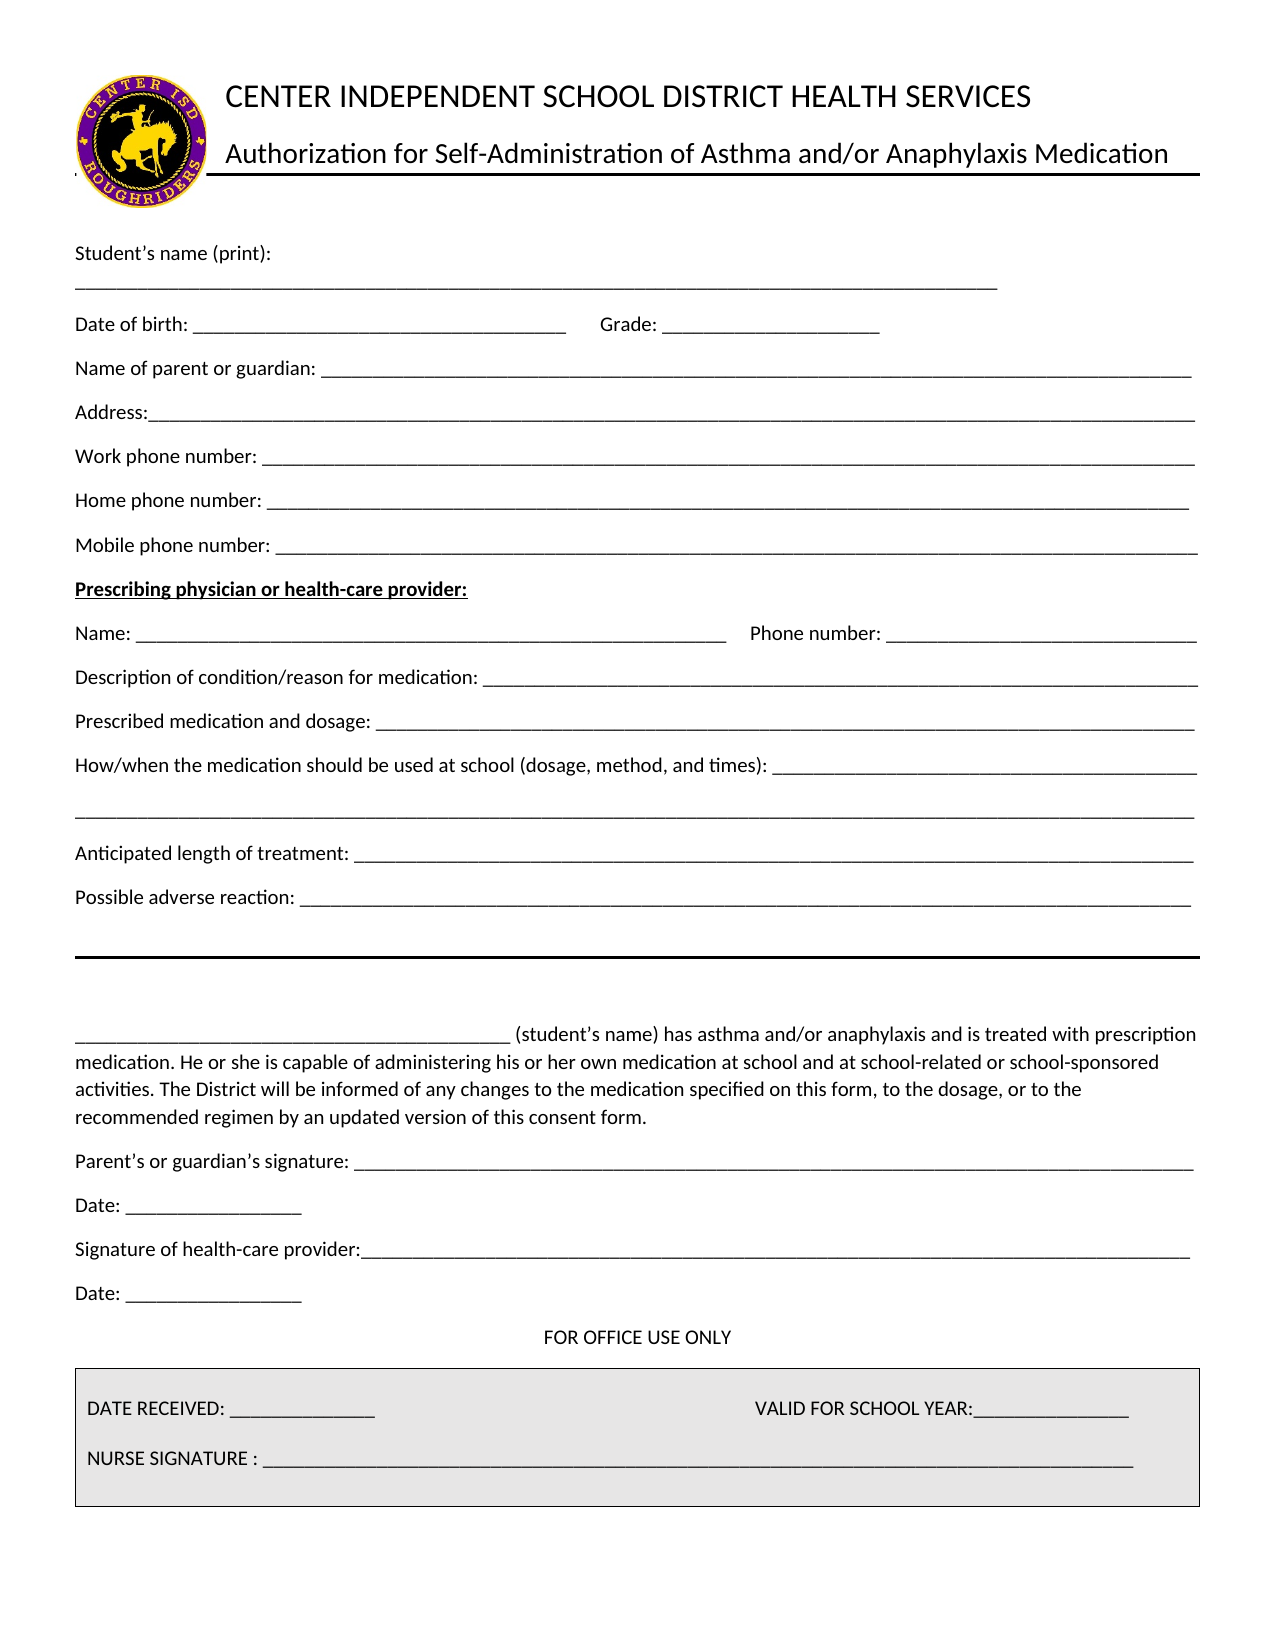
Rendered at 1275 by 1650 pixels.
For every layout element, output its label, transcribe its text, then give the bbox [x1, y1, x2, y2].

text Work phone number: __________________________________________________________________________________________ [75, 444, 1200, 469]
text Possible adverse reaction: ______________________________________________________________________________________ [75, 884, 1200, 910]
text Parent’s or guardian’s signature: _________________________________________________________________________________ [75, 1148, 1200, 1173]
text Signature of health-care provider:________________________________________________________________________________ [75, 1236, 1200, 1261]
text __________________________________________ (student’s name) has asthma and/or anaphylaxis and is treated with prescription medication. He or she is capable of administering his or her own medication at school and at school-related or school-sponsored activities. The District will be informed of any changes to the medication specified on this form, to the dosage, or to the recommended regimen by an updated version of this consent form. [75, 1022, 1200, 1129]
text FOR OFFICE USE ONLY [75, 1324, 1200, 1349]
text Date: _________________ [75, 1280, 1200, 1306]
text Date of birth: ____________________________________ Grade: _____________________ [75, 311, 1200, 337]
text Student’s name (print): _________________________________________________________________________________________ [75, 240, 1200, 293]
text Home phone number: _________________________________________________________________________________________ [75, 488, 1200, 513]
text Address:_____________________________________________________________________________________________________ [75, 399, 1200, 425]
text Name of parent or guardian: ____________________________________________________________________________________ [75, 356, 1200, 381]
text Anticipated length of treatment: _________________________________________________________________________________ [75, 840, 1200, 866]
text Prescribing physician or health-care provider: [75, 576, 1200, 601]
text CENTER INDEPENDENT SCHOOL DISTRICT HEALTH SERVICES [206, 75, 1200, 116]
text Description of condition/reason for medication: _____________________________________________________________________ [75, 664, 1200, 689]
text Authorization for Self-Administration of Asthma and/or Anaphylaxis Medication [206, 136, 1200, 173]
table_header DATE RECEIVED: ______________ VALID FOR SCHOOL YEAR:_______________ NURSE SIGNATURE : ____________________________________________________________________________________ [76, 1369, 1199, 1506]
picture [75, 75, 206, 206]
text How/when the medication should be used at school (dosage, method, and times): _________________________________________ [75, 752, 1200, 777]
text Prescribed medication and dosage: _______________________________________________________________________________ [75, 708, 1200, 733]
text Name: _________________________________________________________ Phone number: ______________________________ [75, 620, 1200, 645]
text Mobile phone number: _________________________________________________________________________________________ [75, 532, 1200, 557]
text ____________________________________________________________________________________________________________ [75, 796, 1200, 822]
text Date: _________________ [75, 1192, 1200, 1217]
